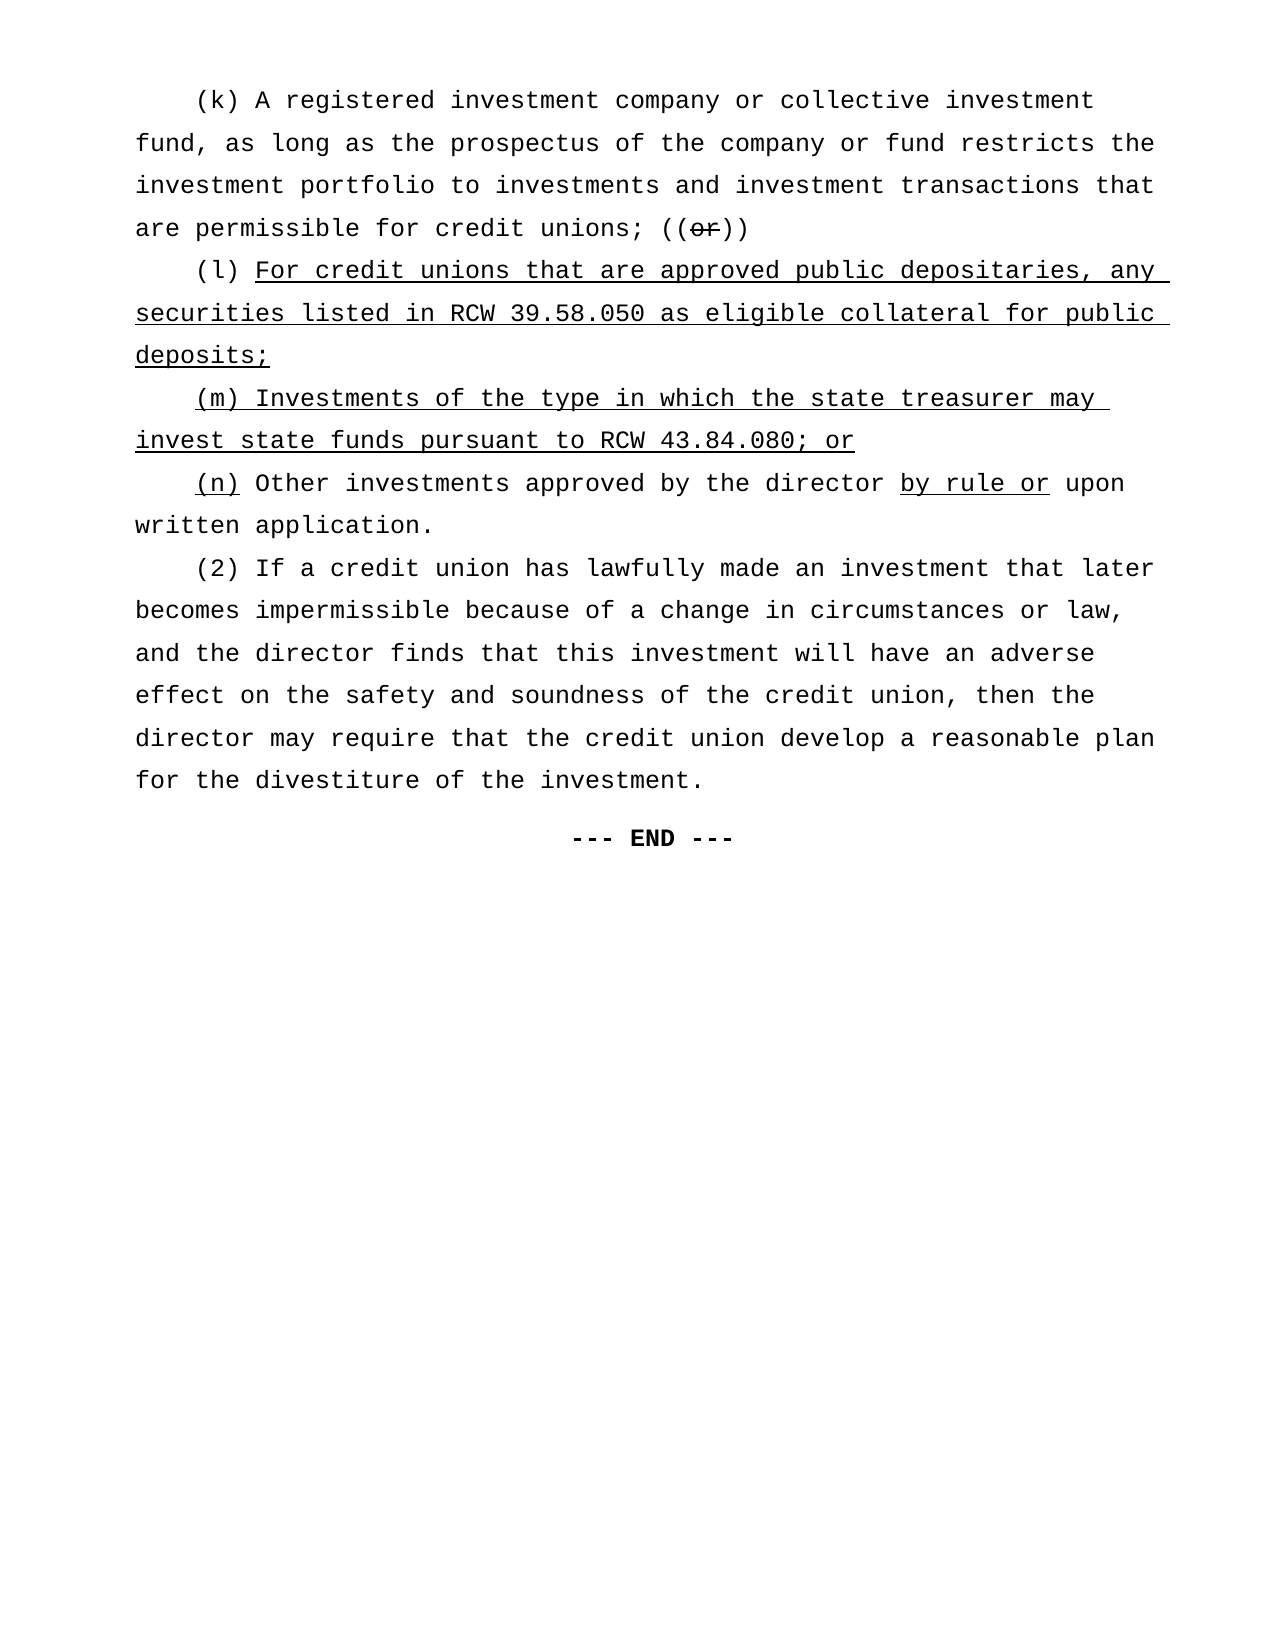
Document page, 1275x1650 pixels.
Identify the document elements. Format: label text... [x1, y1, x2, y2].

text (l) For credit unions that are approved public depositaries, any securities listed in RCW 39.58.050 as eligible collateral for public deposits; [135, 325, 1170, 372]
text (k) A registered investment company or collective investment fund, as long as the prospectus of the company or fund restricts the investment portfolio to investments and investment transactions that are permissible for credit unions; ((or)) [135, 75, 1170, 245]
text --- END --- [135, 826, 1170, 854]
text (l) For credit unions that are approved public depositaries, any securities listed in RCW 39.58.050 as eligible collateral for public deposits; [135, 245, 1170, 324]
text (m) Investments of the type in which the state treasurer may invest state funds pursuant to RCW 43.84.080; or [135, 372, 1170, 457]
text (n) Other investments approved by the director by rule or upon written application. [135, 457, 1170, 542]
text (2) If a credit union has lawfully made an investment that later becomes impermissible because of a change in circumstances or law, and the director finds that this investment will have an adverse effect on the safety and soundness of the credit union, then the director may require that the credit union develop a reasonable plan for the divestiture of the investment. [135, 542, 1170, 797]
